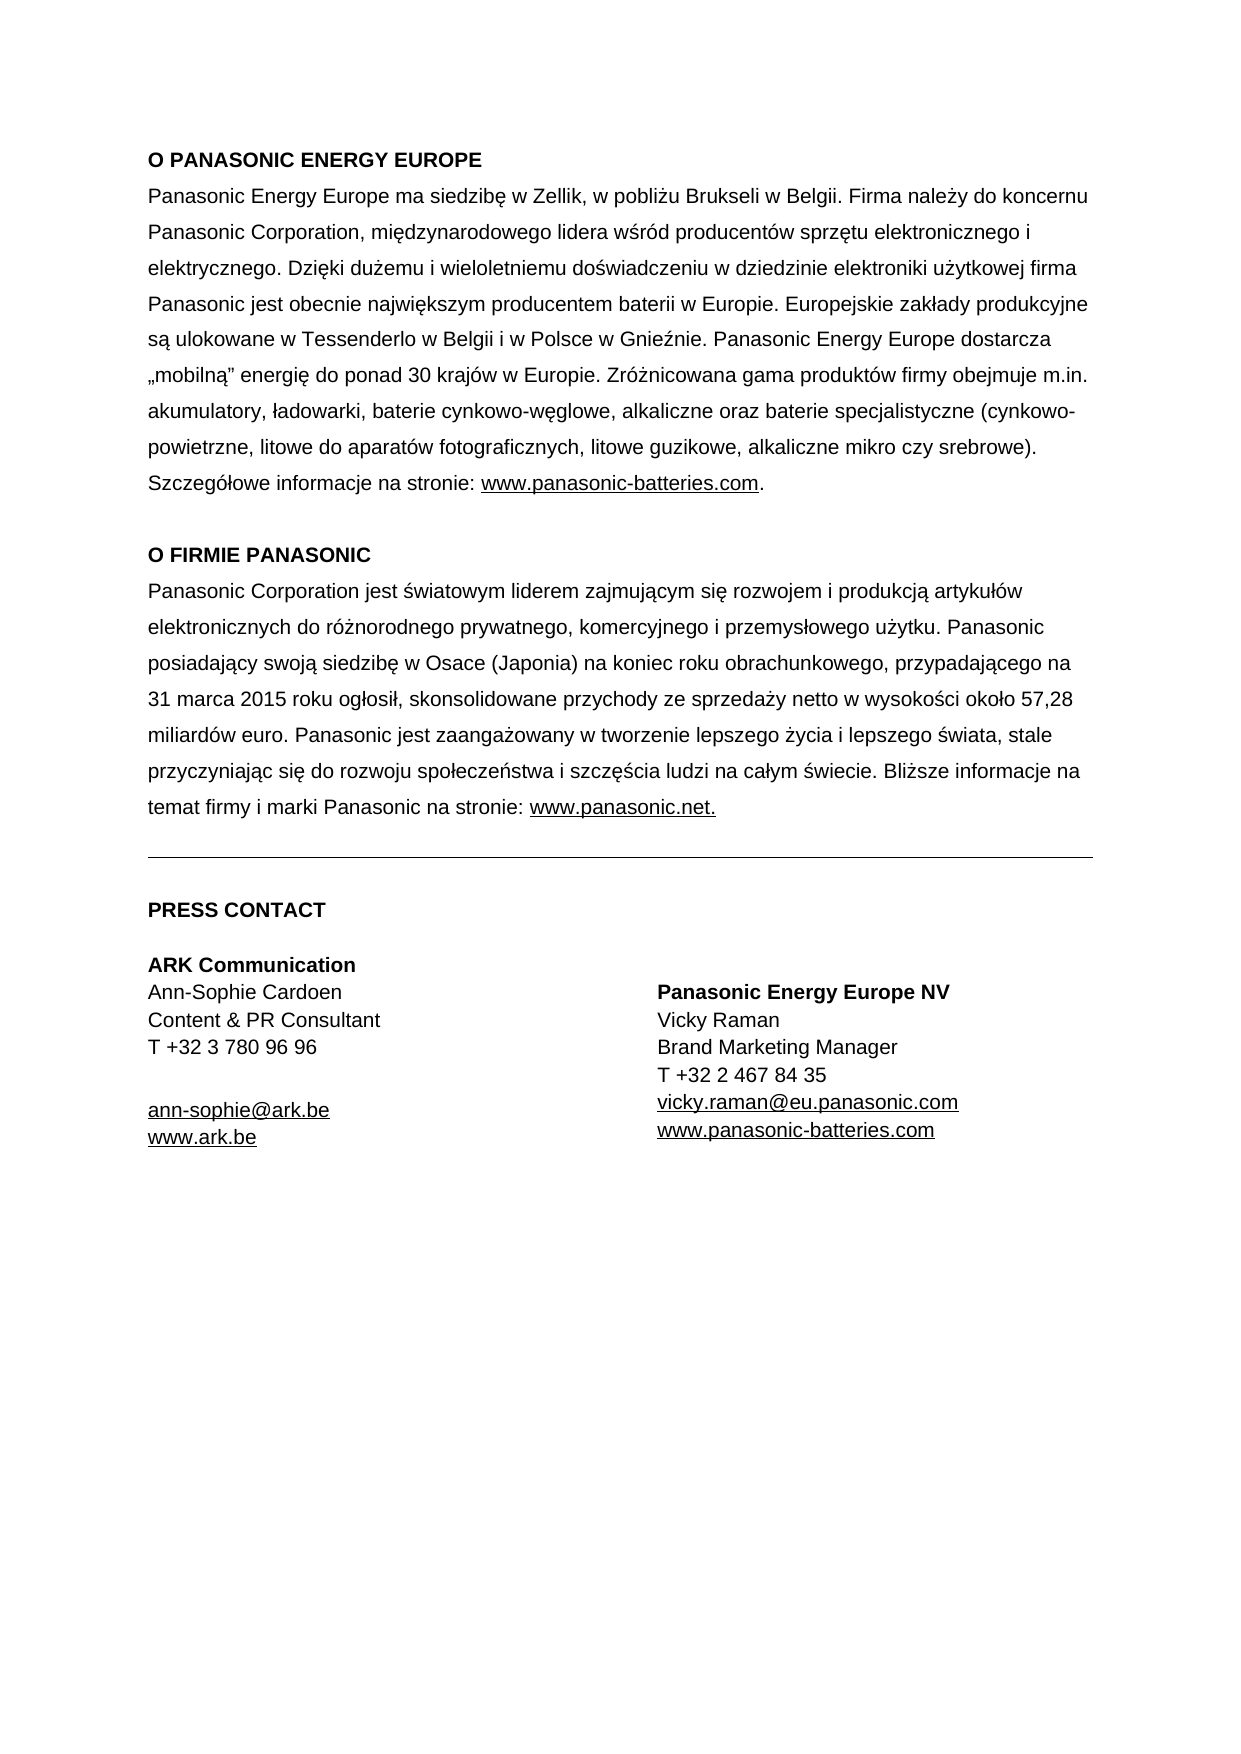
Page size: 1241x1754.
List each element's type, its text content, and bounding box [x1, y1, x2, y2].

text www.ark.be [148, 1125, 583, 1149]
text Panasonic Energy Europe ma siedzibę w Zellik, w pobliżu Brukseli w Belgii. Firma należy do koncernu Panasonic Corporation, międzynarodowego lidera wśród producentów sprzętu elektronicznego i elektrycznego. Dzięki dużemu i wieloletniemu doświadczeniu w dziedzinie elektroniki użytkowej firma Panasonic jest obecnie największym producentem baterii w Europie. Europejskie zakłady produkcyjne są ulokowane w Tessenderlo w Belgii i w Polsce w Gnieźnie. Panasonic Energy Europe dostarcza „mobilną” energię do ponad 30 krajów w Europie. Zróżnicowana gama produktów firmy obejmuje m.in. akumulatory, ładowarki, baterie cynkowo-węglowe, alkaliczne oraz baterie specjalistyczne (cynkowo-powietrzne, litowe do aparatów fotograficznych, litowe guzikowe, alkaliczne mikro czy srebrowe). [148, 183, 1093, 459]
text Panasonic Energy Europe NV [657, 980, 1093, 1004]
text Ann-Sophie Cardoen [148, 980, 583, 1004]
text O PANASONIC ENERGY EUROPE [148, 148, 1093, 172]
text Content & PR Consultant [148, 1007, 583, 1031]
text O FIRMIE PANASONIC [148, 543, 1093, 567]
text www.panasonic-batteries.com [657, 1117, 1093, 1141]
text T +32 3 780 96 96 [148, 1035, 583, 1059]
text PRESS CONTACT [148, 897, 583, 921]
text ARK Communication [148, 925, 583, 976]
text Szczegółowe informacje na stronie: www.panasonic-batteries.com. [148, 471, 1093, 495]
text ann-sophie@ark.be [148, 1097, 583, 1121]
text vicky.raman@eu.panasonic.com [657, 1090, 1093, 1114]
text T +32 2 467 84 35 [657, 1062, 1093, 1086]
text Vicky Raman [657, 1007, 1093, 1031]
text Panasonic Corporation jest światowym liderem zajmującym się rozwojem i produkcją artykułów elektronicznych do różnorodnego prywatnego, komercyjnego i przemysłowego użytku. Panasonic posiadający swoją siedzibę w Osace (Japonia) na koniec roku obrachunkowego, przypadającego na 31 marca 2015 roku ogłosił, skonsolidowane przychody ze sprzedaży netto w wysokości około 57,28 miliardów euro. Panasonic jest zaangażowany w tworzenie lepszego życia i lepszego świata, stale przyczyniając się do rozwoju społeczeństwa i szczęścia ludzi na całym świecie. Bliższe informacje na temat firmy i marki Panasonic na stronie: www.panasonic.net. [148, 579, 1093, 818]
text Brand Marketing Manager [657, 1035, 1093, 1059]
